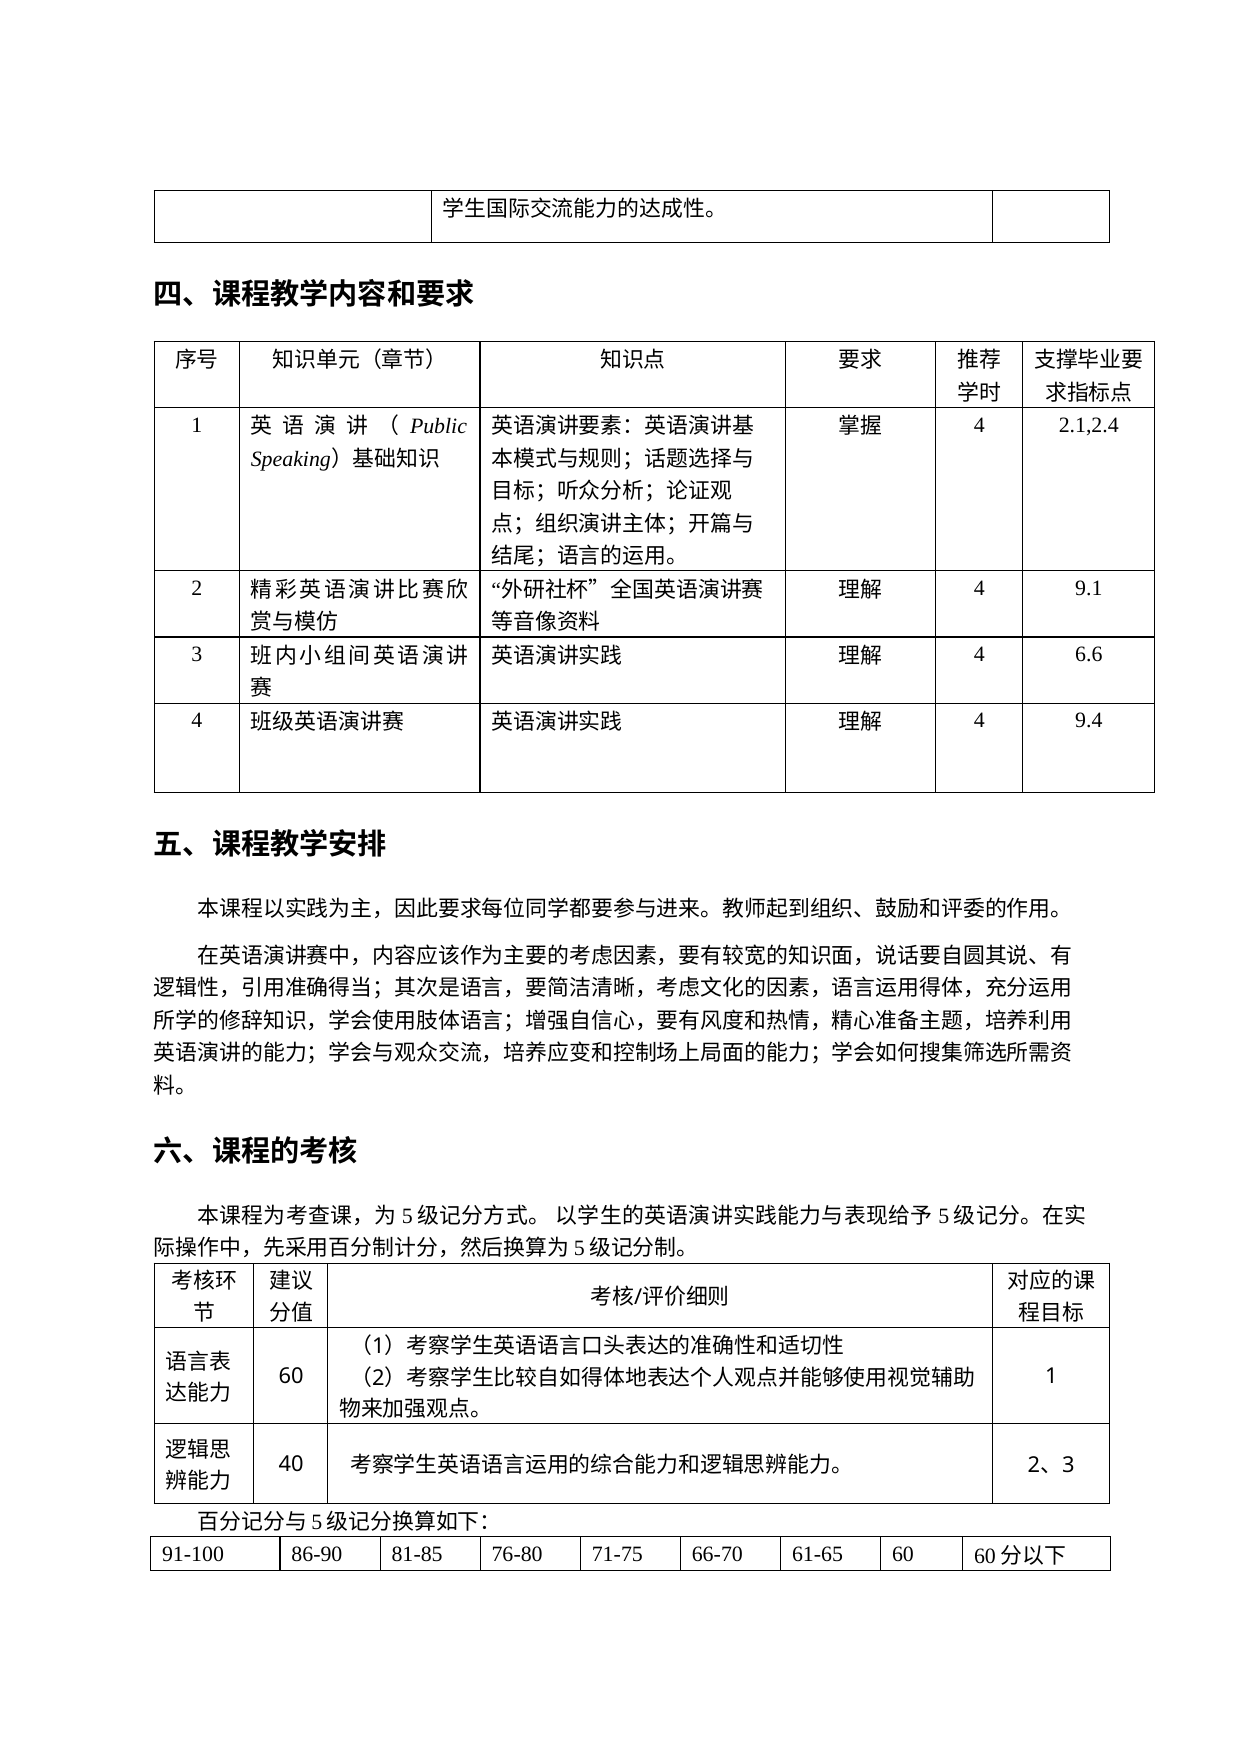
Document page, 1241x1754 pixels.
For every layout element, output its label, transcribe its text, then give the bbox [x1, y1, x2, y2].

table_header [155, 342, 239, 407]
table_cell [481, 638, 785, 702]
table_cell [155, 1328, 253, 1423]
text 在英语演讲赛中，内容应该作为主要的考虑因素，要有较宽的知识面，说话要自圆其说、有逻辑性，引用准确得当；其次是语言，要简洁清晰，考虑文化的因素，语言运用得体，充分运用所学的修辞知识，学会使用肢体语言；增强自信心，要有风度和热情，精心准备主题，培养利用英语演讲的能力；学会与观众交流，培养应变和控制场上局面的能力；学会如何搜集筛选所需资料。 [153, 937, 1087, 1100]
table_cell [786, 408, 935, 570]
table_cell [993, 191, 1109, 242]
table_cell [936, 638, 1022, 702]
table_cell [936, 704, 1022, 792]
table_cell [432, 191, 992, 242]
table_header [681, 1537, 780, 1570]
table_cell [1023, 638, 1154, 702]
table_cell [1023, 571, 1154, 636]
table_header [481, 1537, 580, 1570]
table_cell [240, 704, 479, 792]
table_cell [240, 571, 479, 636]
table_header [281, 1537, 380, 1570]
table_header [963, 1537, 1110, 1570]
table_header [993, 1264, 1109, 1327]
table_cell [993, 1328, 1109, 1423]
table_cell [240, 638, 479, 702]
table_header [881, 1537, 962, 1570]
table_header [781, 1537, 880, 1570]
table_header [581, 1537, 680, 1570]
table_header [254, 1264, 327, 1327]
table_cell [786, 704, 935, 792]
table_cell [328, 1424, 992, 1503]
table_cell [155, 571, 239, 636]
text 四、课程教学内容和要求 [153, 259, 1087, 324]
text 本课程为考查课，为5级记分方式。 以学生的英语演讲实践能力与表现给予5级记分。在实际操作中，先采用百分制计分，然后换算为5级记分制。 [153, 1197, 1087, 1262]
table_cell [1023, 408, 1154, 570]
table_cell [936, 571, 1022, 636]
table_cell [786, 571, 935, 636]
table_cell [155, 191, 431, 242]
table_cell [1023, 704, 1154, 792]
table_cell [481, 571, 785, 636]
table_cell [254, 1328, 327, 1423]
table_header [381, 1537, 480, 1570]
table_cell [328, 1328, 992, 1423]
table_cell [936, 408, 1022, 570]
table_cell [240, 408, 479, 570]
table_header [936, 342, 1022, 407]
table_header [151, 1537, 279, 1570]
text 本课程以实践为主，因此要求每位同学都要参与进来。教师起到组织、鼓励和评委的作用。 [153, 891, 1087, 923]
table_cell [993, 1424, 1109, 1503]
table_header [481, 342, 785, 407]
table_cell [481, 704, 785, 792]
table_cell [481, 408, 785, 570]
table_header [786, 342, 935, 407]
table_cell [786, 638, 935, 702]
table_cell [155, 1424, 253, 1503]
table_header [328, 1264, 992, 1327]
text 五、课程教学安排 [153, 809, 1087, 874]
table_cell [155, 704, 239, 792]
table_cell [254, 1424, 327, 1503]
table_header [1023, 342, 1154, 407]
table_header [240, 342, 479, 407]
text 百分记分与5级记分换算如下： [153, 1504, 1087, 1536]
text 六、课程的考核 [153, 1116, 1087, 1181]
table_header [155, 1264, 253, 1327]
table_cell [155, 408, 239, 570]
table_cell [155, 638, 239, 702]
